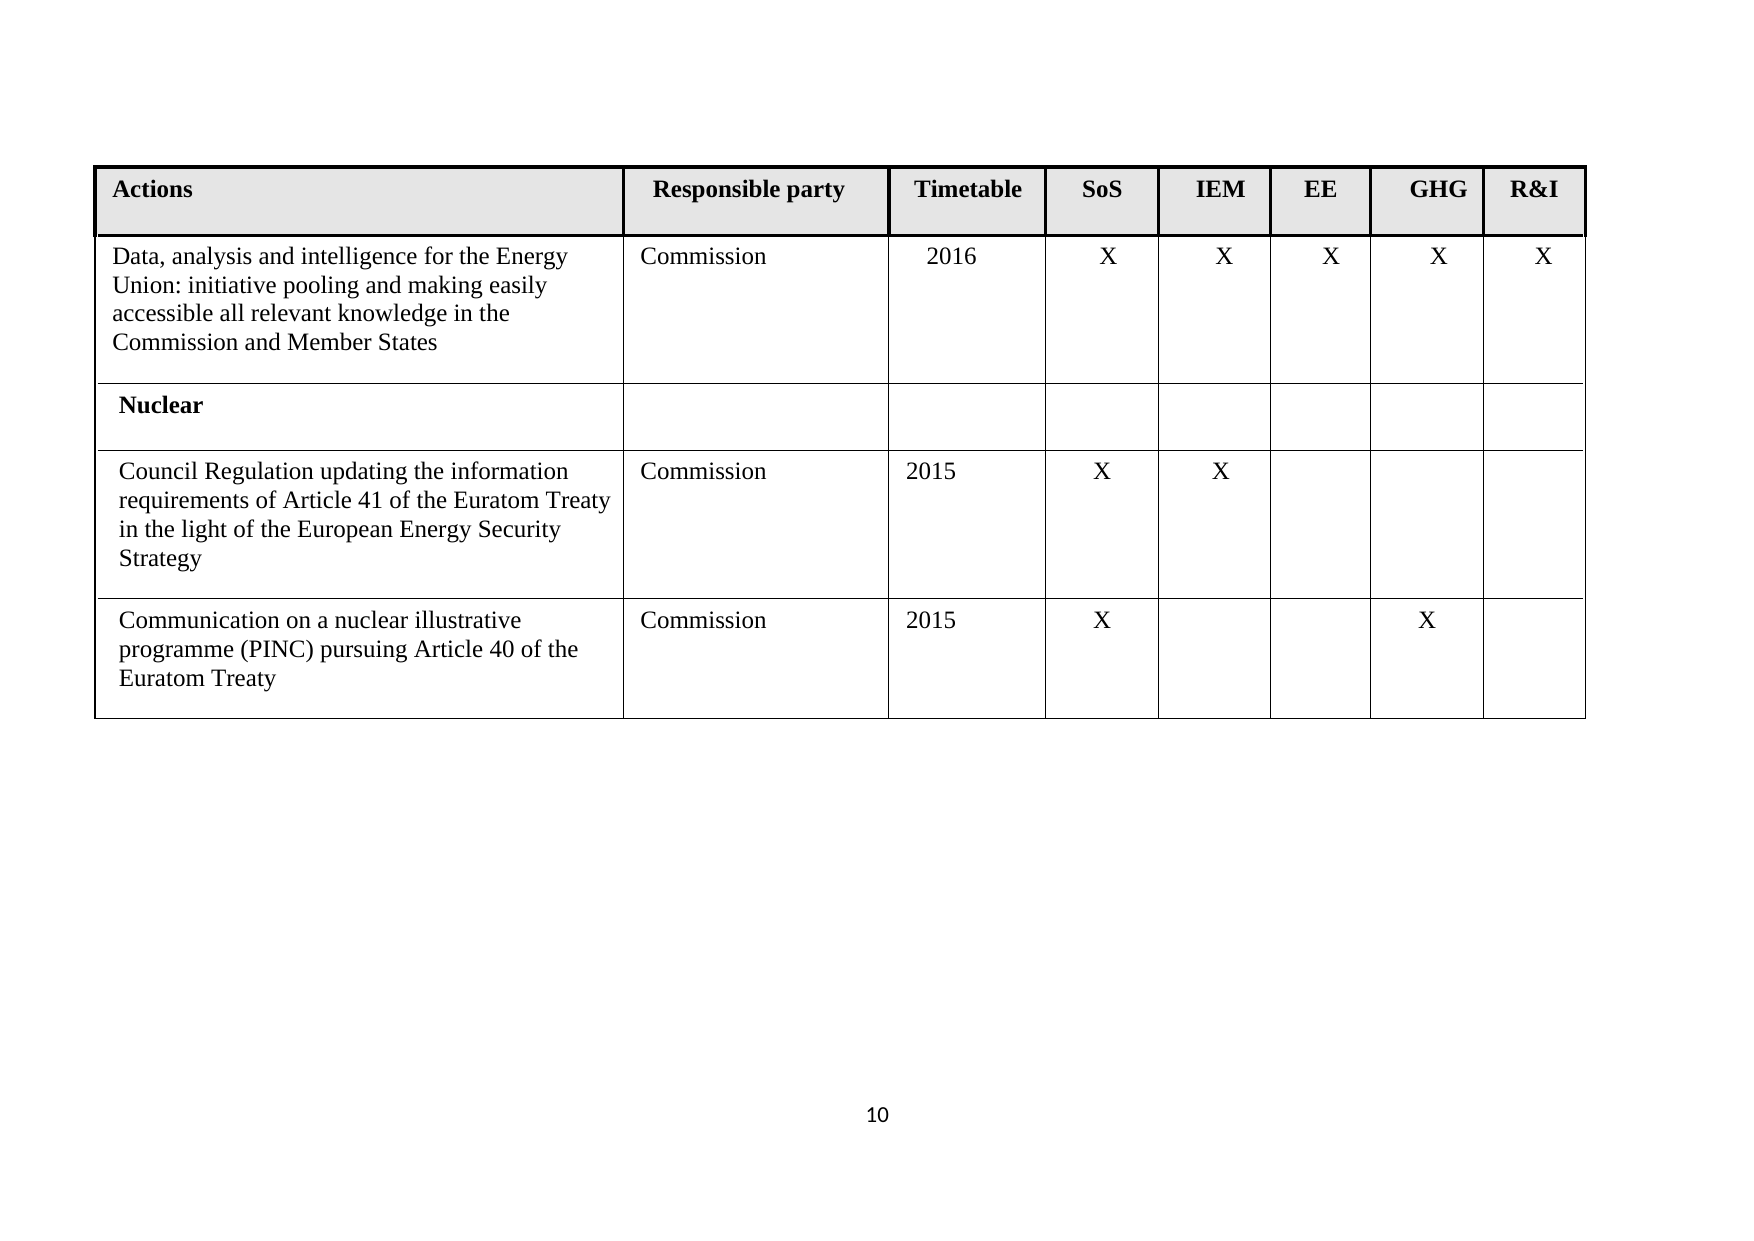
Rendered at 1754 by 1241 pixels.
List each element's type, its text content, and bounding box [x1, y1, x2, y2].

table_header GHG [1372, 169, 1482, 234]
table_cell [1484, 450, 1585, 598]
table_cell Nuclear [96, 383, 623, 449]
table_cell Commission [624, 451, 888, 598]
table_cell [1159, 599, 1270, 718]
table_cell [1046, 384, 1158, 449]
table_cell [1271, 599, 1370, 718]
table_header R&I [1485, 169, 1584, 234]
table_cell X [1046, 237, 1158, 383]
table_header SoS [1047, 169, 1157, 234]
table_cell [624, 384, 888, 449]
table_cell Communication on a nuclear illustrative programme (PINC) pursuing Article 40 of the Euratom Treaty [96, 598, 623, 718]
table_cell [1484, 598, 1585, 718]
table_header IEM [1160, 169, 1269, 234]
table_header Timetable [891, 169, 1044, 234]
table_cell [1271, 451, 1370, 598]
table_cell 2015 [889, 451, 1045, 598]
table_cell [1371, 384, 1483, 449]
table_cell Council Regulation updating the information requirements of Article 41 of the Euratom Treaty in the light of the European Energy Security Strategy [96, 450, 623, 598]
table_header Actions [97, 169, 622, 234]
table_cell [889, 384, 1045, 449]
table_cell [1159, 384, 1270, 449]
table_cell X [1484, 234, 1585, 383]
table_cell X [1159, 451, 1270, 598]
table_cell X [1371, 237, 1483, 383]
table_cell Commission [624, 599, 888, 718]
table_cell 2015 [889, 599, 1045, 718]
table_cell X [1271, 237, 1370, 383]
table_cell X [1046, 451, 1158, 598]
table_header Responsible party [625, 169, 887, 234]
table_cell X [1159, 237, 1270, 383]
table_cell [1484, 383, 1585, 449]
table_cell Data, analysis and intelligence for the Energy Union: initiative pooling and making easily accessible all relevant knowledge in the Commission and Member States [96, 235, 623, 383]
table_header EE [1272, 169, 1369, 234]
table_cell X [1046, 599, 1158, 718]
table_cell X [1371, 599, 1483, 718]
table_cell 2016 [889, 237, 1045, 383]
table_cell Commission [624, 237, 888, 383]
table_cell [1271, 384, 1370, 449]
table_cell [1371, 451, 1483, 598]
